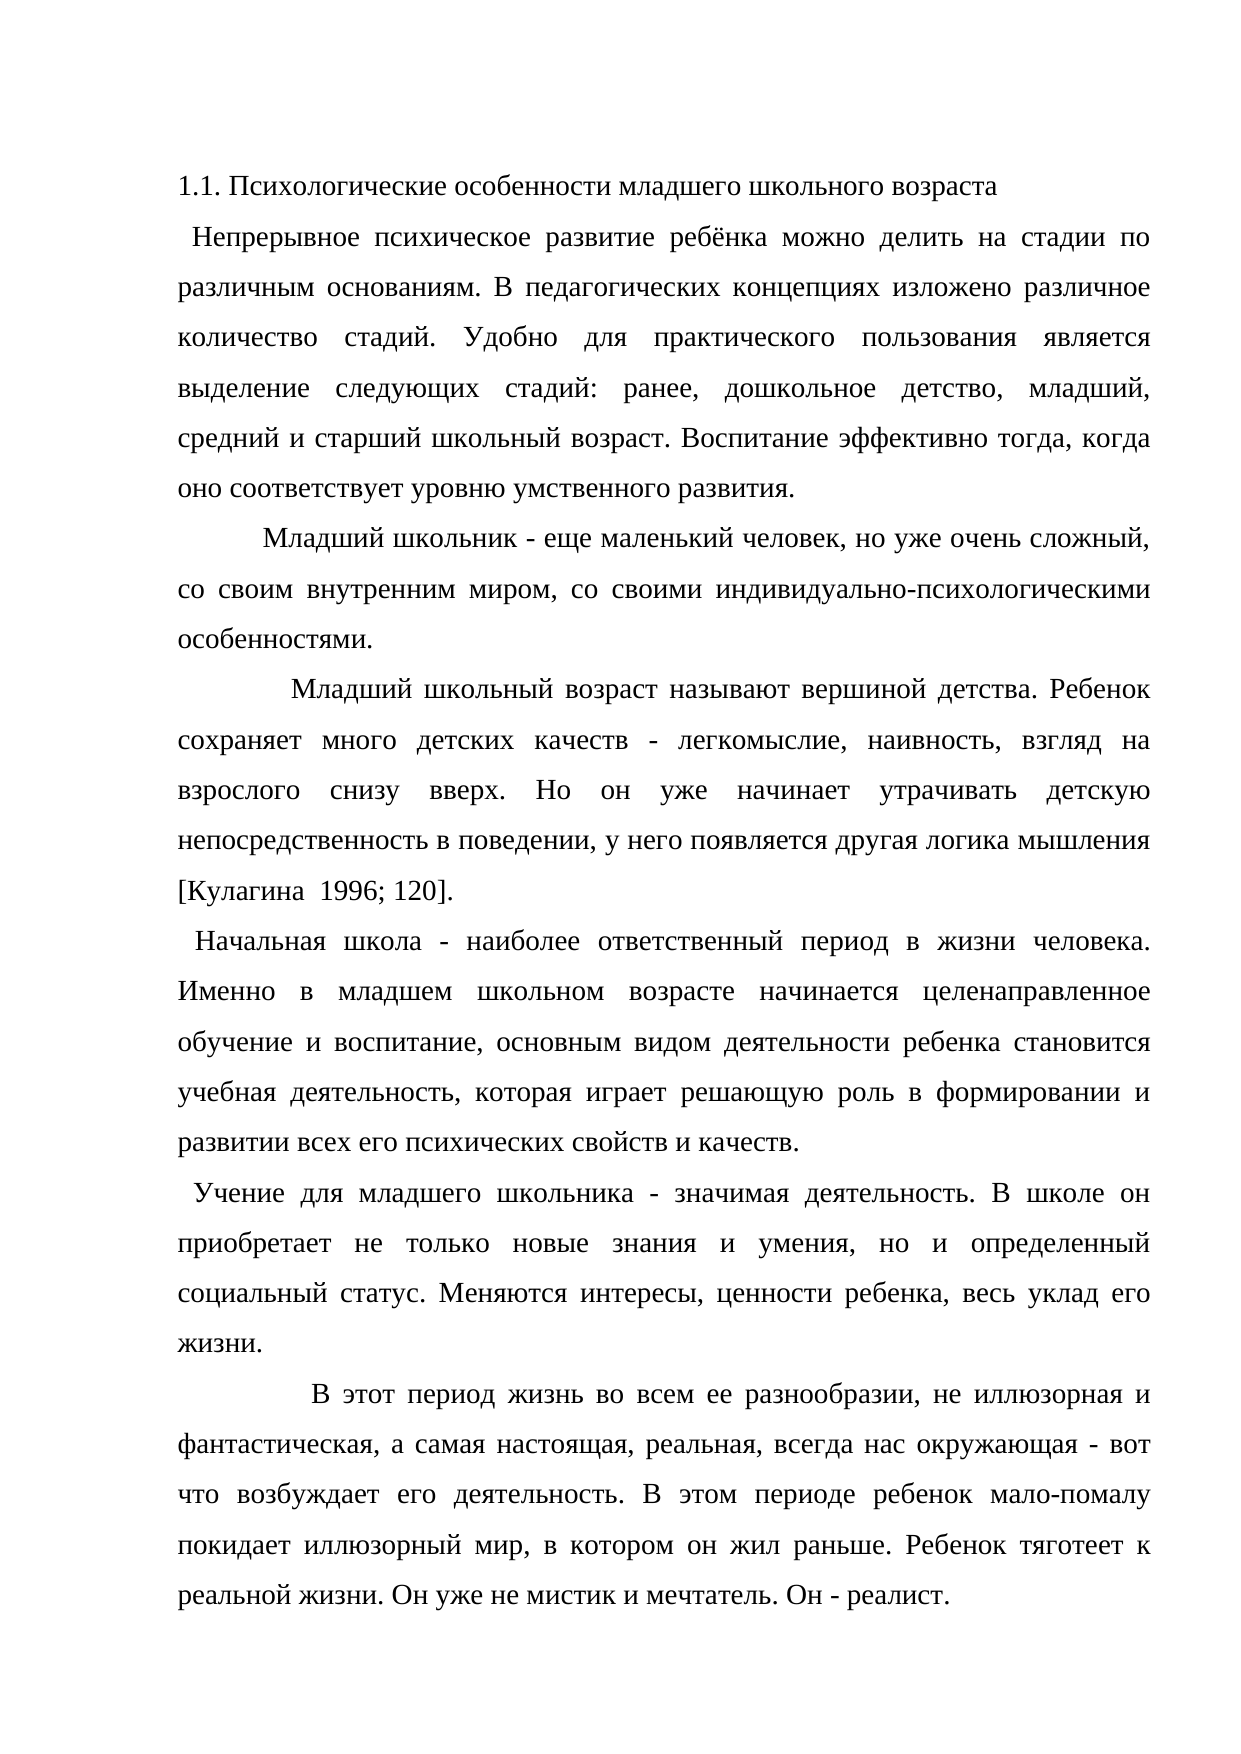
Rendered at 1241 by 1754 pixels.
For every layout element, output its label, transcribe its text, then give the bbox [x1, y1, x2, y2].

text Младший школьный возраст называют вершиной детства. Ребенок сохраняет много детских качеств - легкомыслие, наивность, взгляд на взрослого снизу вверх. Но он уже начинает утрачивать детскую непосредственность в поведении, у него появляется другая логика мышления [Кулагина 1996; 120]. [177, 672, 1152, 906]
text В этот период жизнь во всем ее разнообразии, не иллюзорная и фантастическая, а самая настоящая, реальная, всегда нас окружающая - вот что возбуждает его деятельность. В этом периоде ребенок мало-помалу покидает иллюзорный мир, в котором он жил раньше. Ребенок тяготеет к реальной жизни. Он уже не мистик и мечтатель. Он - реалист. [177, 1376, 1152, 1611]
text Младший школьник - еще маленький человек, но уже очень сложный, со своим внутренним миром, со своими индивидуально-психологическими особенностями. [177, 521, 1152, 655]
text Непрерывное психическое развитие ребёнка можно делить на стадии по различным основаниям. В педагогических концепциях изложено различное количество стадий. Удобно для практического пользования является выделение следующих стадий: ранее, дошкольное детство, младший, средний и старший школьный возраст. Воспитание эффективно тогда, когда оно соответствует уровню умственного развития. [177, 219, 1152, 504]
text 1.1. Психологические особенности младшего школьного возраста [177, 168, 1152, 202]
text Начальная школа - наиболее ответственный период в жизни человека. Именно в младшем школьном возрасте начинается целенаправленное обучение и воспитание, основным видом деятельности ребенка становится учебная деятельность, которая играет решающую роль в формировании и развитии всех его психических свойств и качеств. [177, 923, 1152, 1158]
text Учение для младшего школьника - значимая деятельность. В школе он приобретает не только новые знания и умения, но и определенный социальный статус. Меняются интересы, ценности ребенка, весь уклад его жизни. [177, 1175, 1152, 1359]
